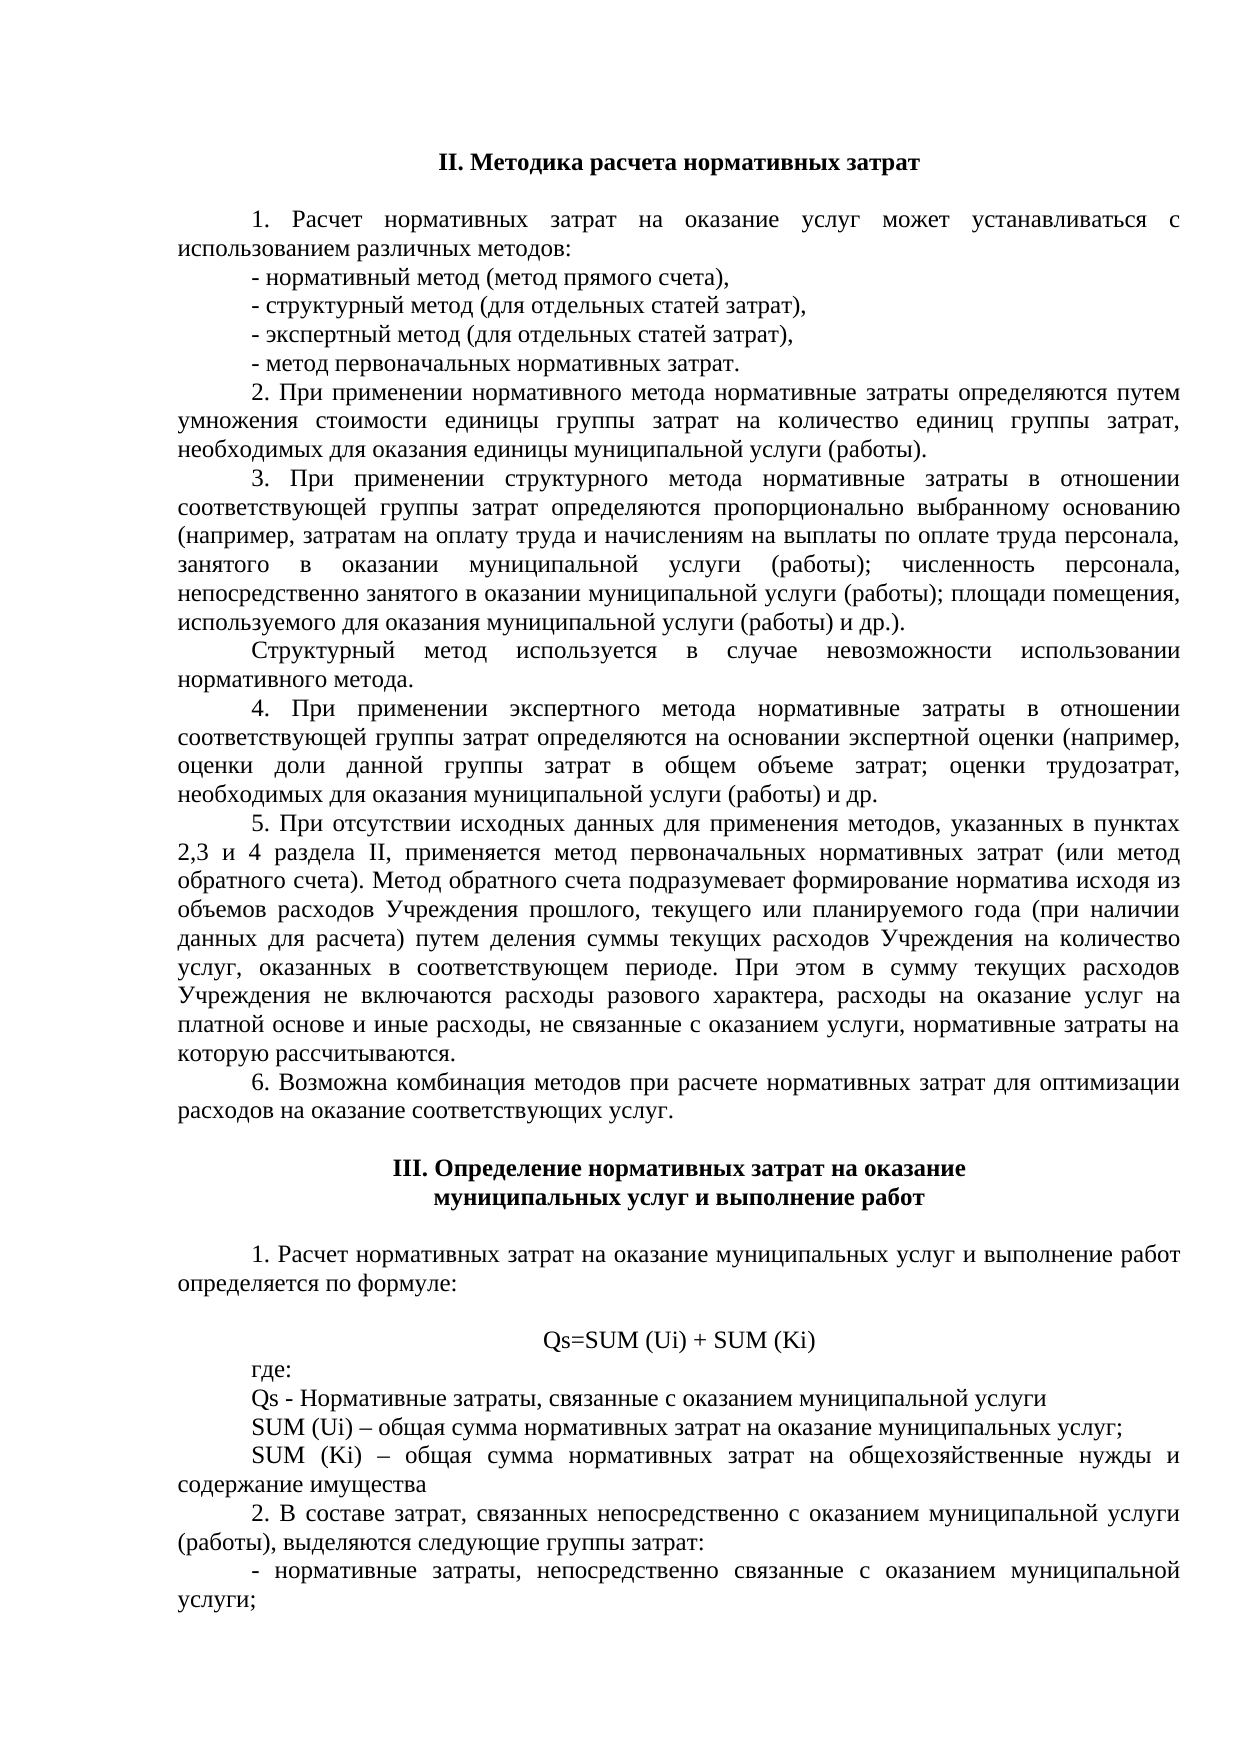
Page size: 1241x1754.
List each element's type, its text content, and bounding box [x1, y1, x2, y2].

text 2. При применении нормативного метода нормативные затраты определяются путем умножения стоимости единицы группы затрат на количество единиц группы затрат, необходимых для оказания единицы муниципальной услуги (работы). [177, 377, 1181, 463]
text - экспертный метод (для отдельных статей затрат), [177, 319, 1181, 348]
text - нормативные затраты, непосредственно связанные с оказанием муниципальной услуги; [177, 1556, 1181, 1613]
text 2. В составе затрат, связанных непосредственно с оказанием муниципальной услуги (работы), выделяются следующие группы затрат: [177, 1498, 1181, 1556]
text II. Методика расчета нормативных затрат [177, 147, 1181, 176]
text муниципальных услуг и выполнение работ [177, 1182, 1181, 1211]
text 3. При применении структурного метода нормативные затраты в отношении соответствующей группы затрат определяются пропорционально выбранному основанию (например, затратам на оплату труда и начислениям на выплаты по оплате труда персонала, занятого в оказании муниципальной услуги (работы); численность персонала, непосредственно занятого в оказании муниципальной услуги (работы); площади помещения, используемого для оказания муниципальной услуги (работы) и др.). [177, 463, 1181, 636]
text - метод первоначальных нормативных затрат. [177, 348, 1181, 377]
text 5. При отсутствии исходных данных для применения методов, указанных в пунктах 2,3 и 4 раздела II, применяется метод первоначальных нормативных затрат (или метод обратного счета). Метод обратного счета подразумевает формирование норматива исходя из объемов расходов Учреждения прошлого, текущего или планируемого года (при наличии данных для расчета) путем деления суммы текущих расходов Учреждения на количество услуг, оказанных в соответствующем периоде. При этом в сумму текущих расходов Учреждения не включаются расходы разового характера, расходы на оказание услуг на платной основе и иные расходы, не связанные с оказанием услуги, нормативные затраты на которую рассчитываются. [177, 808, 1181, 1067]
text - структурный метод (для отдельных статей затрат), [177, 291, 1181, 319]
text III. Определение нормативных затрат на оказание [177, 1153, 1181, 1182]
text 6. Возможна комбинация методов при расчете нормативных затрат для оптимизации расходов на оказание соответствующих услуг. [177, 1067, 1181, 1124]
text 1. Расчет нормативных затрат на оказание муниципальных услуг и выполнение работ определяется по формуле: [177, 1239, 1181, 1297]
text SUM (Ui) – общая сумма нормативных затрат на оказание муниципальных услуг; [177, 1412, 1181, 1441]
text Qs=SUM (Ui) + SUM (Ki) [177, 1326, 1181, 1354]
text - нормативный метод (метод прямого счета), [177, 262, 1181, 291]
text Qs - Нормативные затраты, связанные с оказанием муниципальной услуги [177, 1383, 1181, 1412]
text 4. При применении экспертного метода нормативные затраты в отношении соответствующей группы затрат определяются на основании экспертной оценки (например, оценки доли данной группы затрат в общем объеме затрат; оценки трудозатрат, необходимых для оказания муниципальной услуги (работы) и др. [177, 693, 1181, 808]
text SUM (Ki) – общая сумма нормативных затрат на общехозяйственные нужды и содержание имущества [177, 1441, 1181, 1498]
text Структурный метод используется в случае невозможности использовании нормативного метода. [177, 636, 1181, 693]
text где: [177, 1354, 1181, 1383]
text 1. Расчет нормативных затрат на оказание услуг может устанавливаться с использованием различных методов: [177, 204, 1181, 262]
